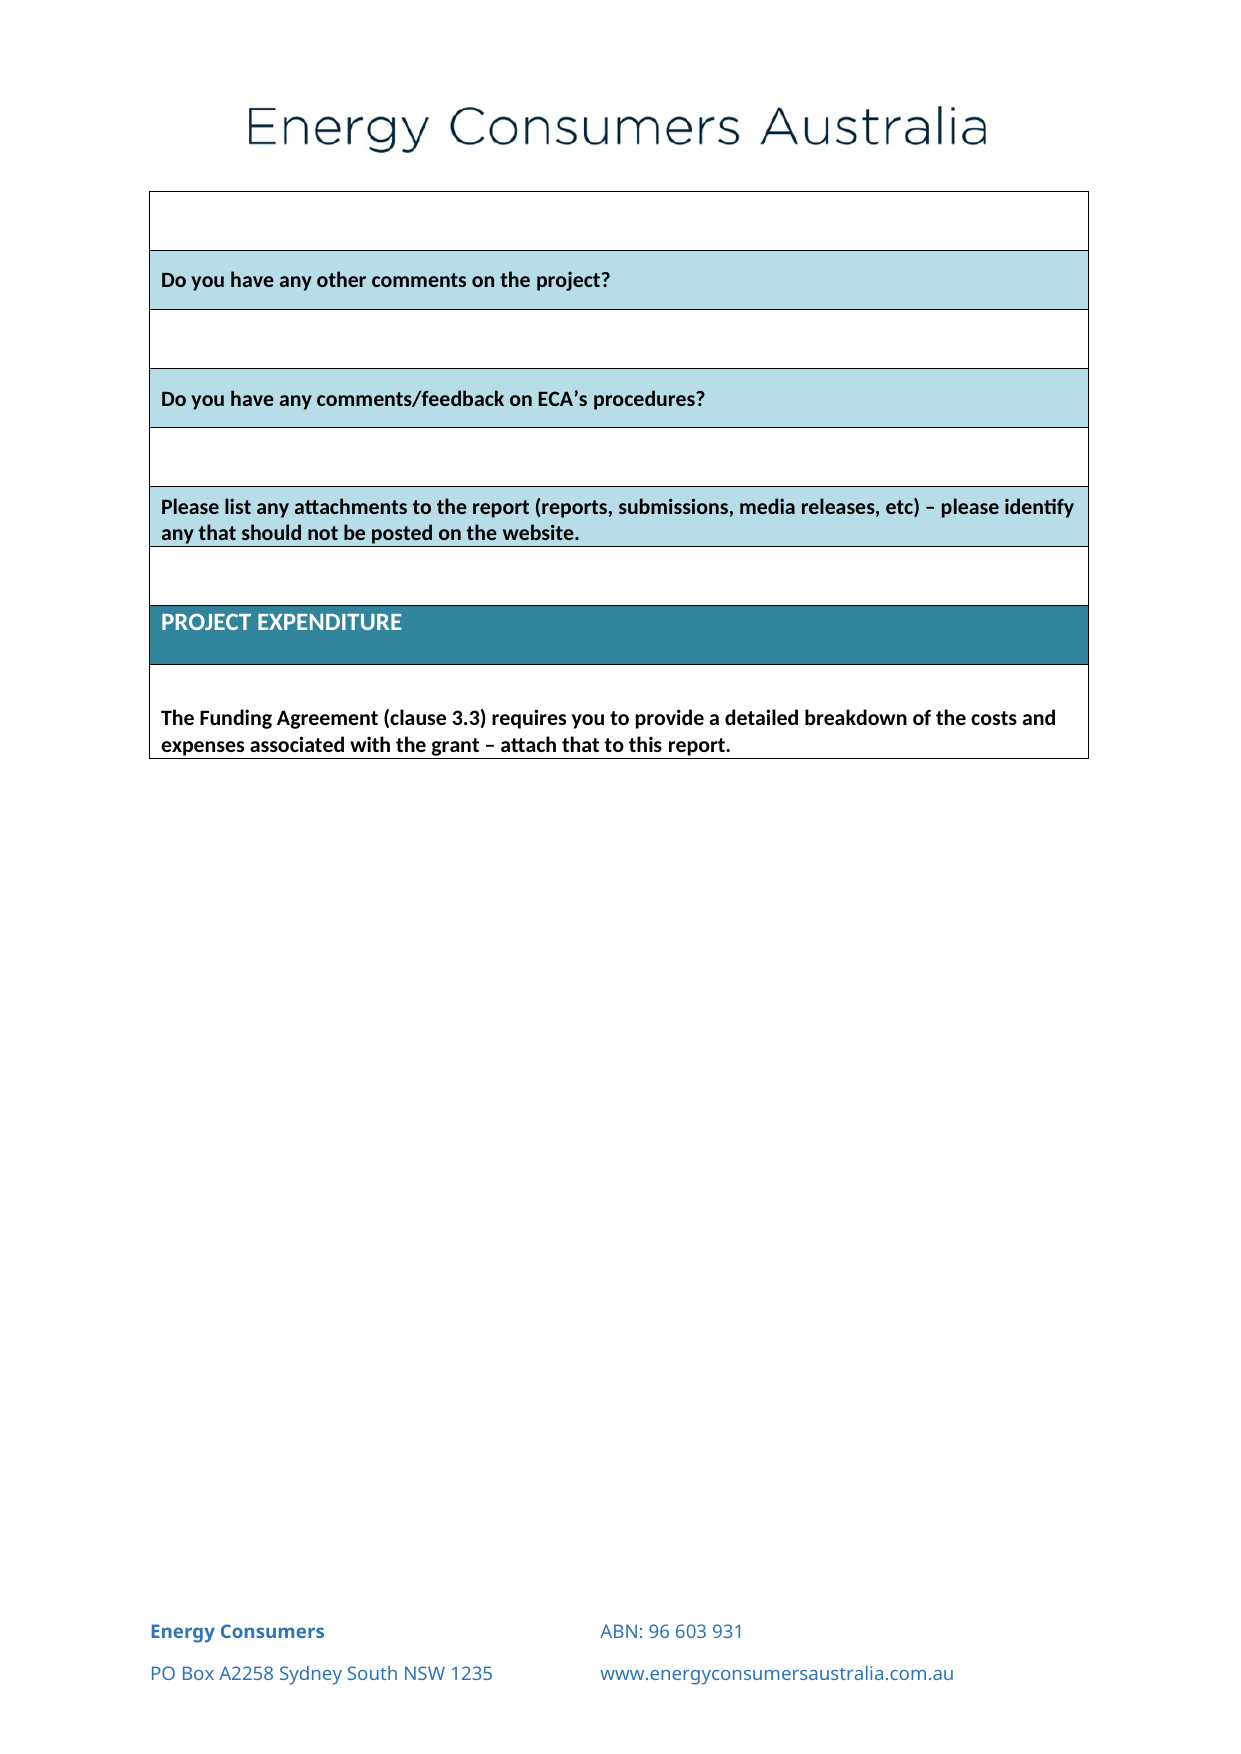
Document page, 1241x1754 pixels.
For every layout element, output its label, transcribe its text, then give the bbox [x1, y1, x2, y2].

table_cell The Funding Agreement (clause 3.3) requires you to provide a detailed breakdown of the costs and expenses associated with the grant – attach that to this report. [150, 665, 1088, 758]
table_cell [150, 428, 1088, 486]
table_cell PROJECT EXPENDITURE [150, 606, 1088, 664]
table_cell Do you have any comments/feedback on ECA’s procedures? [150, 369, 1088, 427]
picture [213, 70, 1021, 188]
table_cell Please list any attachments to the report (reports, submissions, media releases, etc) – please identify any that should not be posted on the website. [150, 487, 1088, 546]
table_header [150, 192, 1088, 250]
table_cell [150, 310, 1088, 368]
table_cell [150, 547, 1088, 605]
table_cell Do you have any other comments on the project? [150, 251, 1088, 309]
